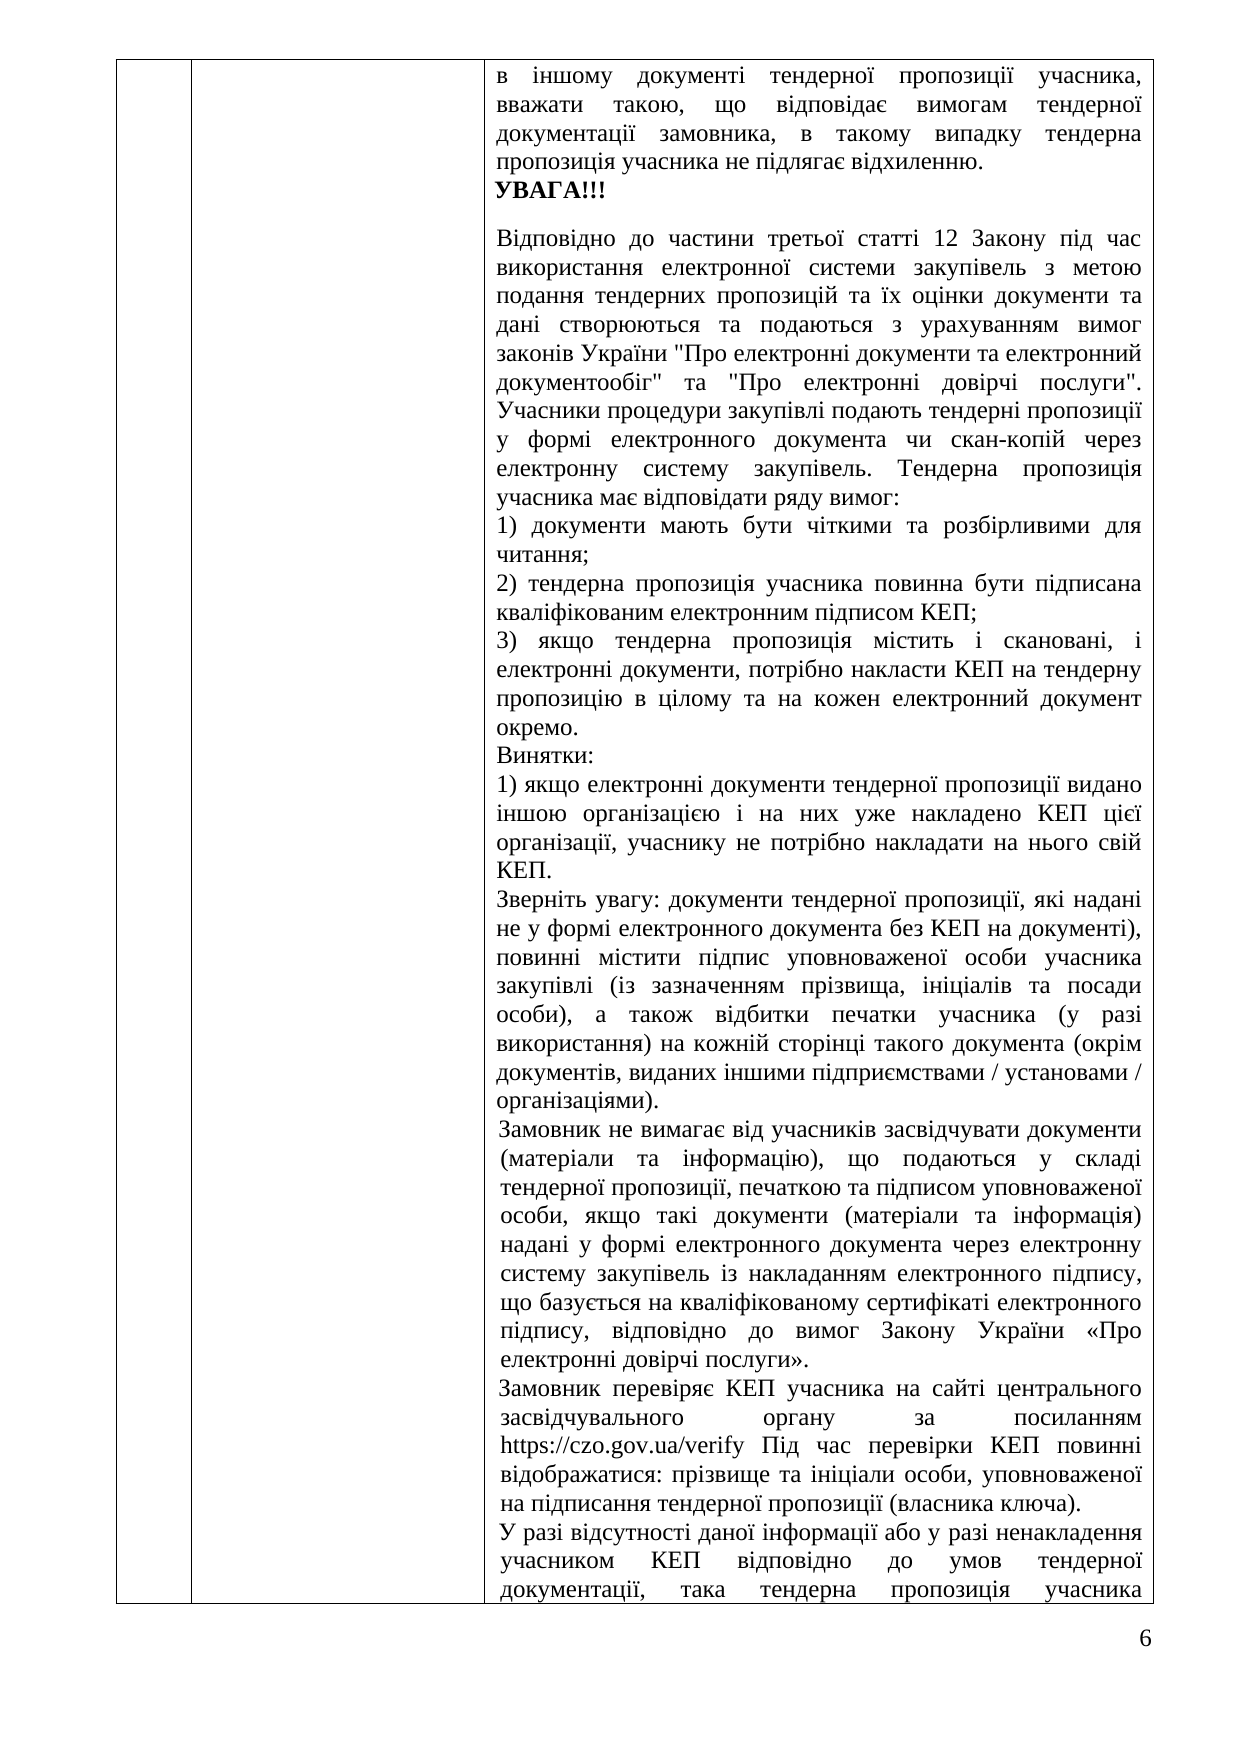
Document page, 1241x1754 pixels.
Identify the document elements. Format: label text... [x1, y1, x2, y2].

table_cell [485, 60, 1153, 1603]
table_cell 1 [117, 60, 191, 1603]
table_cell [192, 60, 484, 1603]
